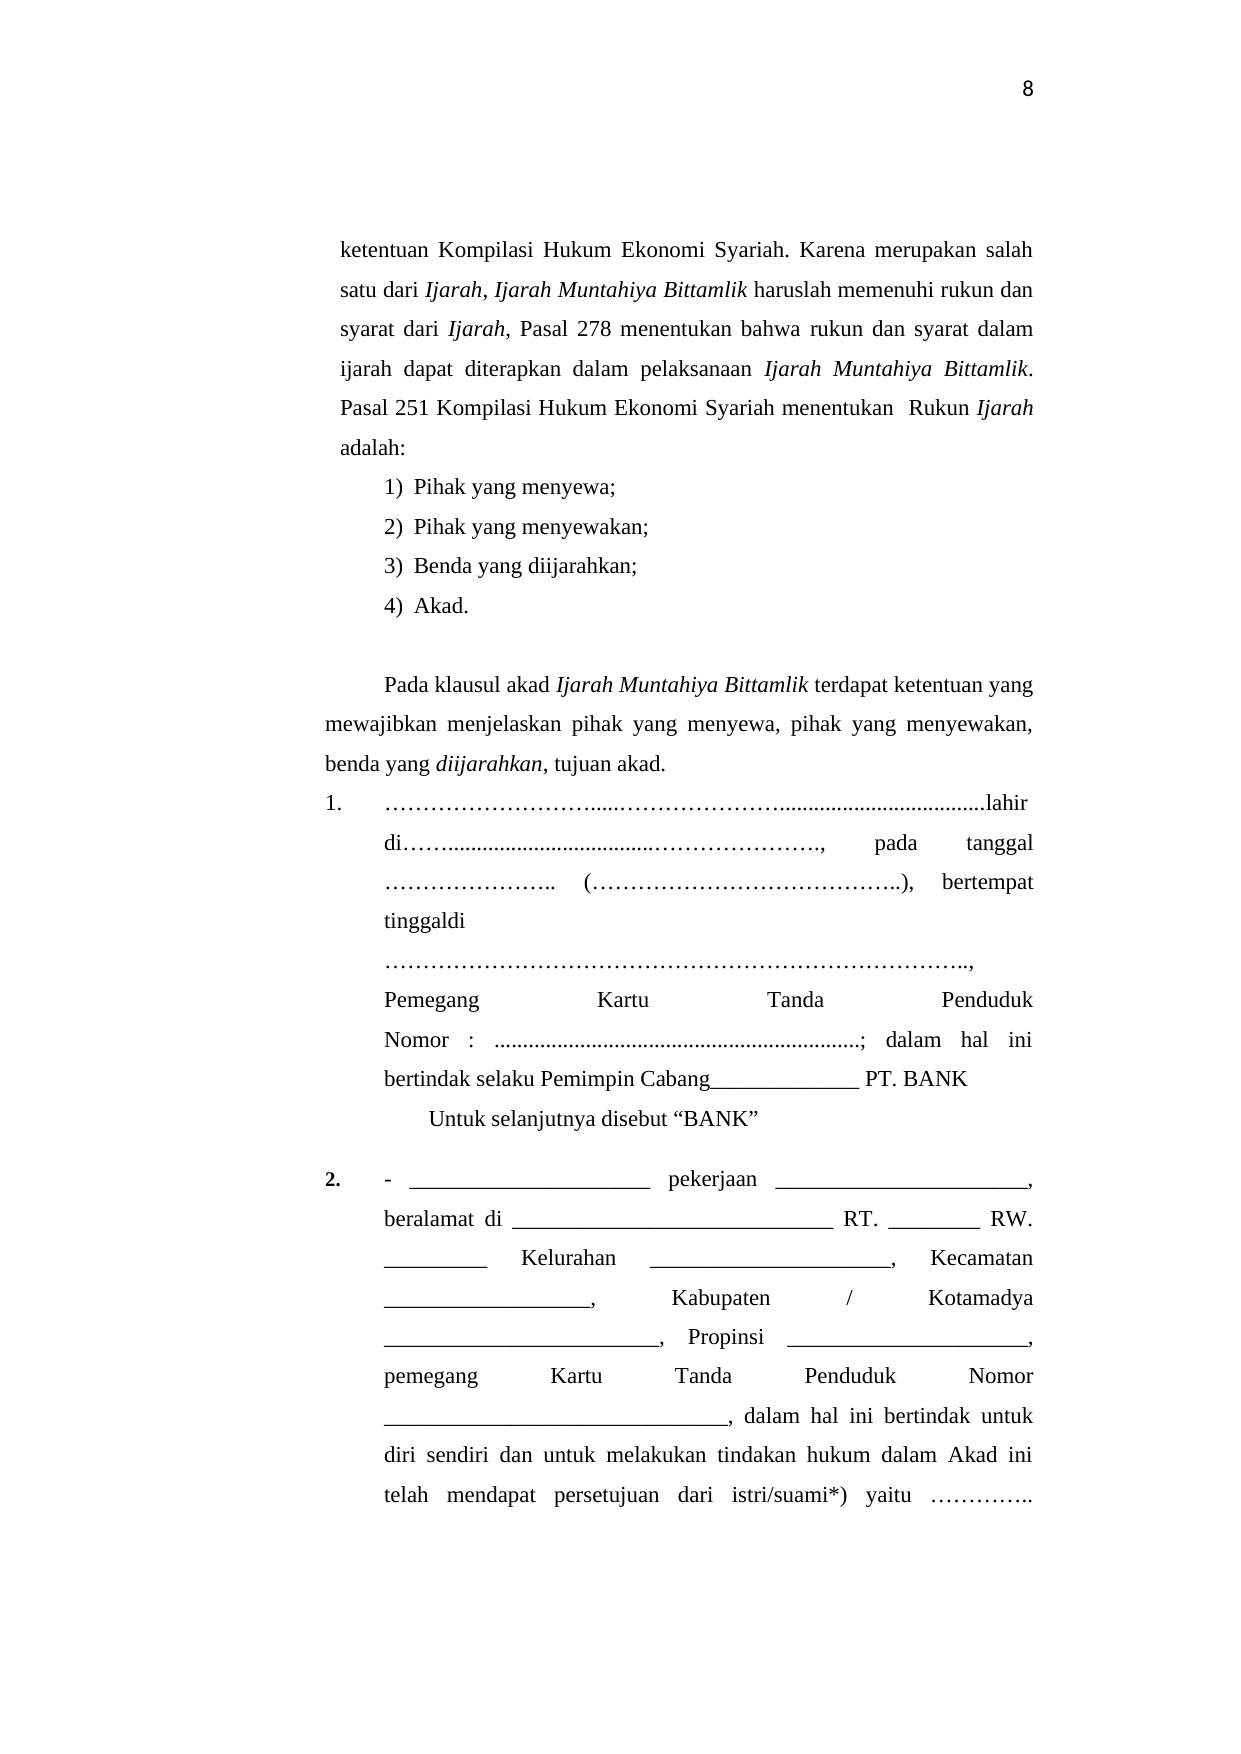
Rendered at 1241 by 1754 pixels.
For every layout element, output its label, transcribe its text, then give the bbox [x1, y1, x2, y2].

list Akad. [311, 592, 1034, 618]
list Pihak yang menyewa; [311, 473, 1034, 499]
list Benda yang diijarahkan; [311, 552, 1034, 578]
text Pada klausul akad Ijarah Muntahiya Bittamlik terdapat ketentuan yang mewajibkan menjelaskan pihak yang menyewa, pihak yang menyewakan, benda yang diijarahkan, tujuan akad. [325, 671, 1034, 776]
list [325, 1165, 1034, 1507]
list ……………………….....…………………....................................lahir di……....................................…………………., pada tanggal ………………….. (…………………………………..), bertempat tinggaldi ………………………………………………………………….., Pemegang Kartu Tanda Penduduk Nomor : ................................................................; dalam hal ini bertindak selaku Pemimpin Cabang_____________ PT. BANK [325, 789, 1034, 1092]
text Untuk selanjutnya disebut “BANK” [353, 1105, 1034, 1131]
list Pihak yang menyewakan; [311, 513, 1034, 539]
text Akad Ijarah Muntahiya Bittamlik merupakan salah satu produk pendanaan pada bank syariah. Untuk keabsahannya, akad Ijarah Muntahiya Bittamlik haruslah memenuhi rukun dan syarat menurut ketentuan Kompilasi Hukum Ekonomi Syariah. Karena merupakan salah satu dari Ijarah, Ijarah Muntahiya Bittamlik haruslah memenuhi rukun dan syarat dari Ijarah, Pasal 278 menentukan bahwa rukun dan syarat dalam ijarah dapat diterapkan dalam pelaksanaan Ijarah Muntahiya Bittamlik. Pasal 251 Kompilasi Hukum Ekonomi Syariah menentukan Rukun Ijarah adalah: [340, 236, 1034, 460]
